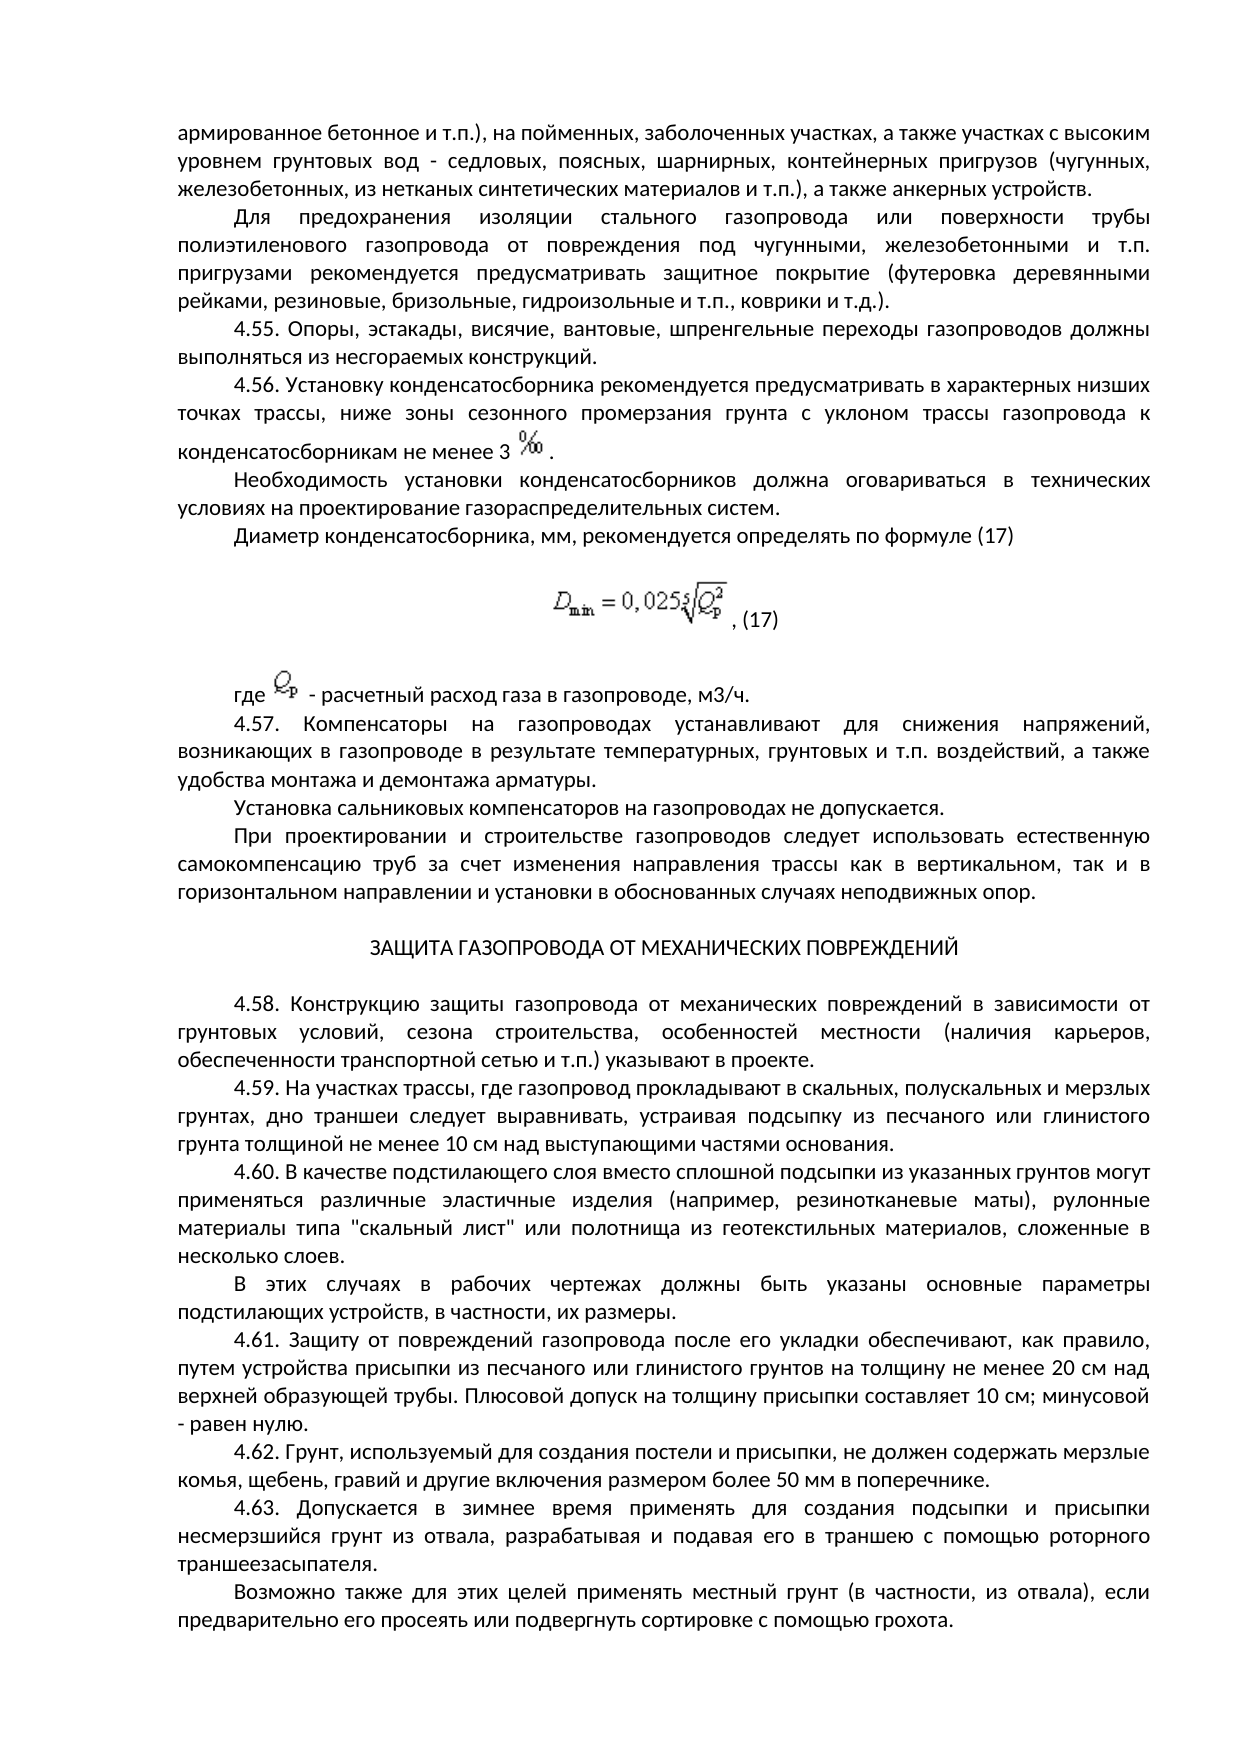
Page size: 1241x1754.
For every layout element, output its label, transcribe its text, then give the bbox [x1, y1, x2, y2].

text Необходимость установки конденсатосборников должна оговариваться в технических условиях на проектирование газораспределительных систем. [177, 465, 1152, 521]
text 4.63. Допускается в зимнее время применять для создания подсыпки и присыпки несмерзшийся грунт из отвала, разрабатывая и подавая его в траншею с помощью роторного траншеезасыпателя. [177, 1493, 1152, 1577]
text 4.60. В качестве подстилающего слоя вместо сплошной подсыпки из указанных грунтов могут применяться различные эластичные изделия (например, резинотканевые маты), рулонные материалы типа "скальный лист" или полотнища из геотекстильных материалов, сложенные в несколько слоев. [177, 1157, 1152, 1269]
picture [516, 426, 549, 460]
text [177, 118, 1152, 202]
text 4.61. Защиту от повреждений газопровода после его укладки обеспечивают, как правило, путем устройства присыпки из песчаного или глинистого грунтов на толщину не менее 20 см над верхней образующей трубы. Плюсовой допуск на толщину присыпки составляет 10 см; минусовой - равен нулю. [177, 1325, 1152, 1437]
text Установка сальниковых компенсаторов на газопроводах не допускается. [177, 793, 1152, 821]
text где - расчетный расход газа в газопроводе, м3/ч. [177, 661, 1152, 709]
picture [270, 660, 304, 703]
text В этих случаях в рабочих чертежах должны быть указаны основные параметры подстилающих устройств, в частности, их размеры. [177, 1269, 1152, 1325]
text 4.57. Компенсаторы на газопроводах устанавливают для снижения напряжений, возникающих в газопроводе в результате температурных, грунтовых и т.п. воздействий, а также удобства монтажа и демонтажа арматуры. [177, 709, 1152, 793]
text Диаметр конденсатосборника, мм, рекомендуется определять по формуле (17) [177, 521, 1152, 549]
text 4.58. Конструкцию защиты газопровода от механических повреждений в зависимости от грунтовых условий, сезона строительства, особенностей местности (наличия карьеров, обеспеченности транспортной сетью и т.п.) указывают в проекте. [177, 989, 1152, 1073]
text Возможно также для этих целей применять местный грунт (в частности, из отвала), если предварительно его просеять или подвергнуть сортировке с помощью грохота. [177, 1577, 1152, 1633]
text , (17) [177, 577, 1152, 633]
picture [549, 577, 732, 627]
text 4.55. Опоры, эстакады, висячие, вантовые, шпренгельные переходы газопроводов должны выполняться из несгораемых конструкций. [177, 314, 1152, 370]
text 4.56. Установку конденсатосборника рекомендуется предусматривать в характерных низших точках трассы, ниже зоны сезонного промерзания грунта с уклоном трассы газопровода к конденсатосборникам не менее 3 . [177, 370, 1152, 465]
text 4.62. Грунт, используемый для создания постели и присыпки, не должен содержать мерзлые комья, щебень, гравий и другие включения размером более 50 мм в поперечнике. [177, 1437, 1152, 1493]
text Для предохранения изоляции стального газопровода или поверхности трубы полиэтиленового газопровода от повреждения под чугунными, железобетонными и т.п. пригрузами рекомендуется предусматривать защитное покрытие (футеровка деревянными рейками, резиновые, бризольные, гидроизольные и т.п., коврики и т.д.). [177, 202, 1152, 314]
text ЗАЩИТА ГАЗОПРОВОДА ОТ МЕХАНИЧЕСКИХ ПОВРЕЖДЕНИЙ [177, 933, 1152, 961]
text При проектировании и строительстве газопроводов следует использовать естественную самокомпенсацию труб за счет изменения направления трассы как в вертикальном, так и в горизонтальном направлении и установки в обоснованных случаях неподвижных опор. [177, 821, 1152, 905]
text 4.59. На участках трассы, где газопровод прокладывают в скальных, полускальных и мерзлых грунтах, дно траншеи следует выравнивать, устраивая подсыпку из песчаного или глинистого грунта толщиной не менее 10 см над выступающими частями основания. [177, 1073, 1152, 1157]
